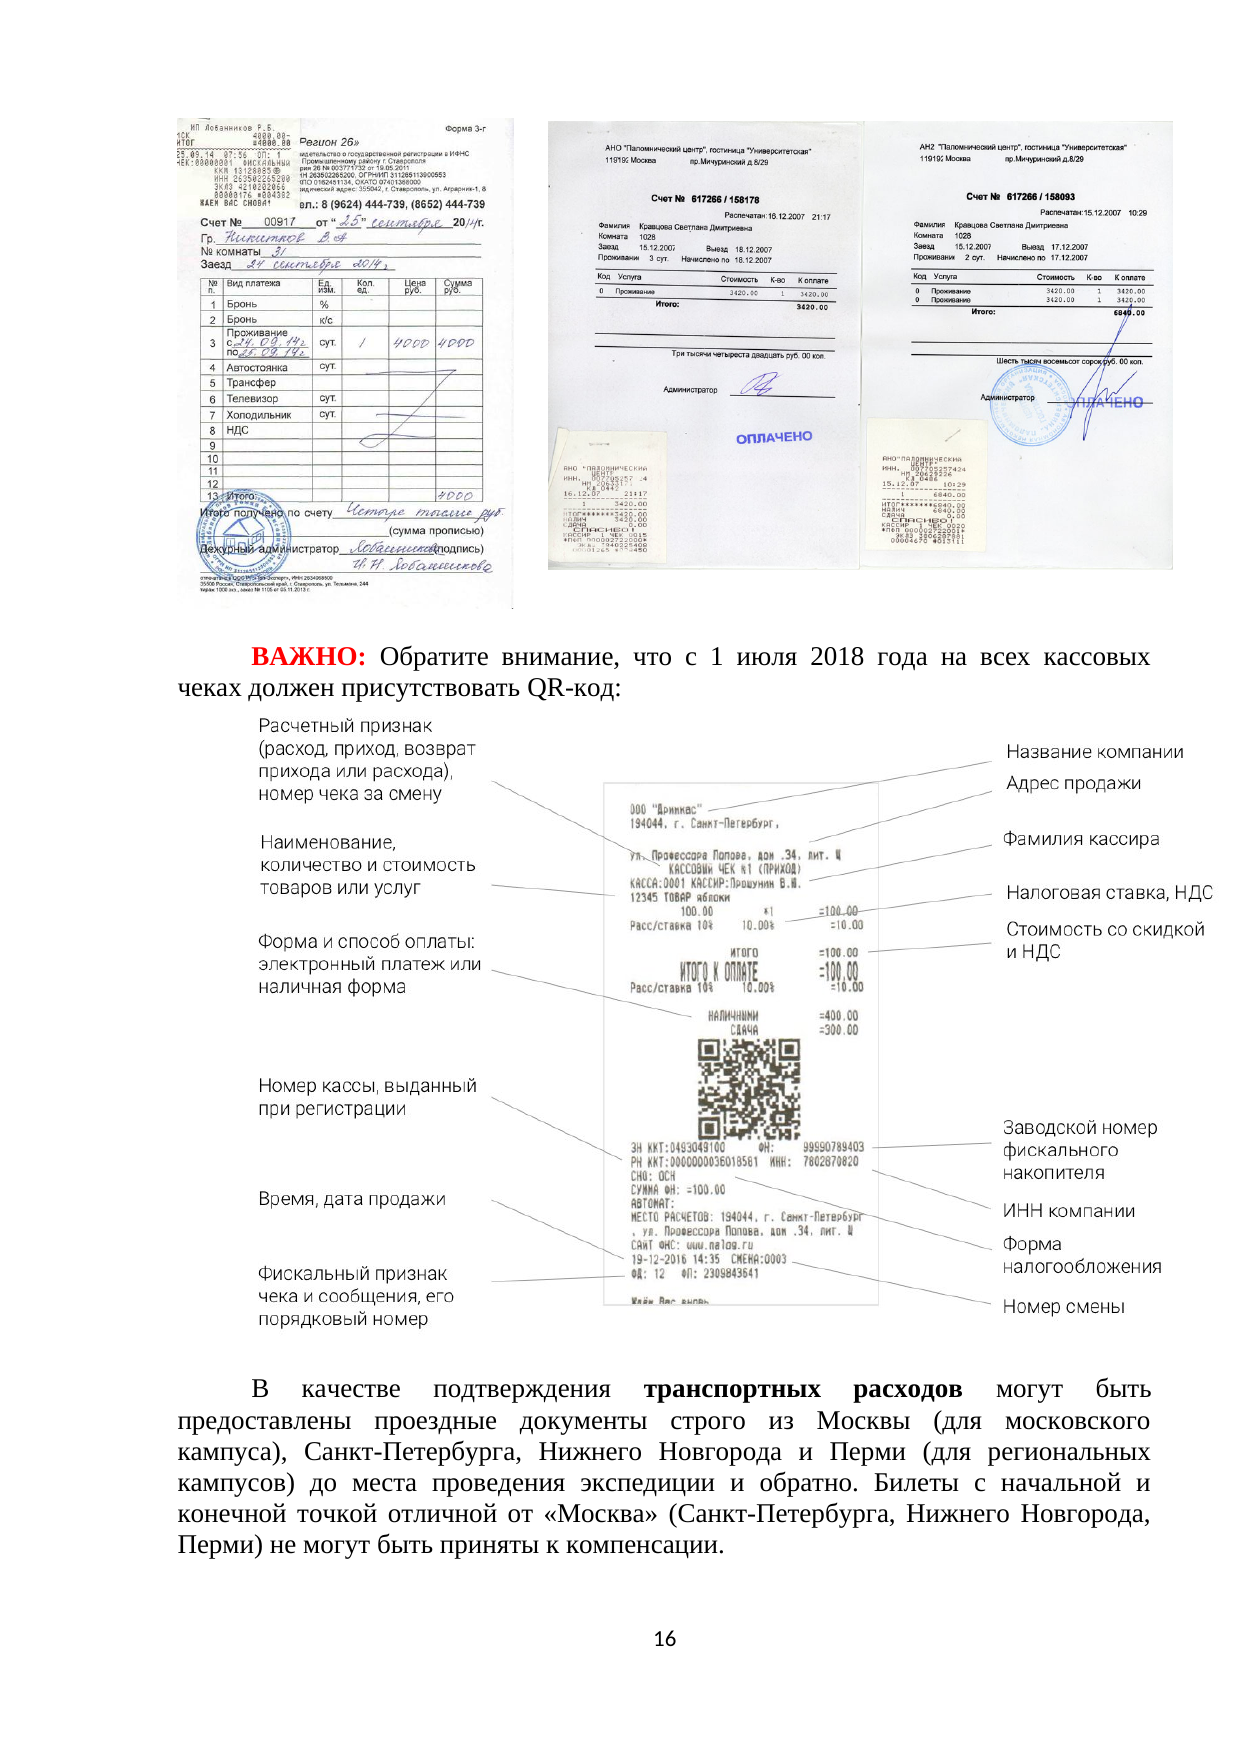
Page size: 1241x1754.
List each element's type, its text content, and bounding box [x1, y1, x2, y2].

picture [548, 121, 1173, 570]
text В качестве подтверждения транспортных расходов могут быть предоставлены проездные документы строго из Москвы (для московского кампуса), Санкт-Петербурга, Нижнего Новгорода и Перми (для региональных кампусов) до места проведения экспедиции и обратно. Билеты с начальной и конечной точкой отличной от «Москва» (Санкт-Петербурга, Нижнего Новгорода, Перми) не могут быть приняты к компенсации. [177, 1373, 1152, 1559]
picture [177, 118, 514, 609]
text ВАЖНО: Обратите внимание, что с 1 июля 2018 года на всех кассовых чеках должен присутствовать QR-код: [177, 640, 1152, 702]
picture [251, 702, 1225, 1342]
